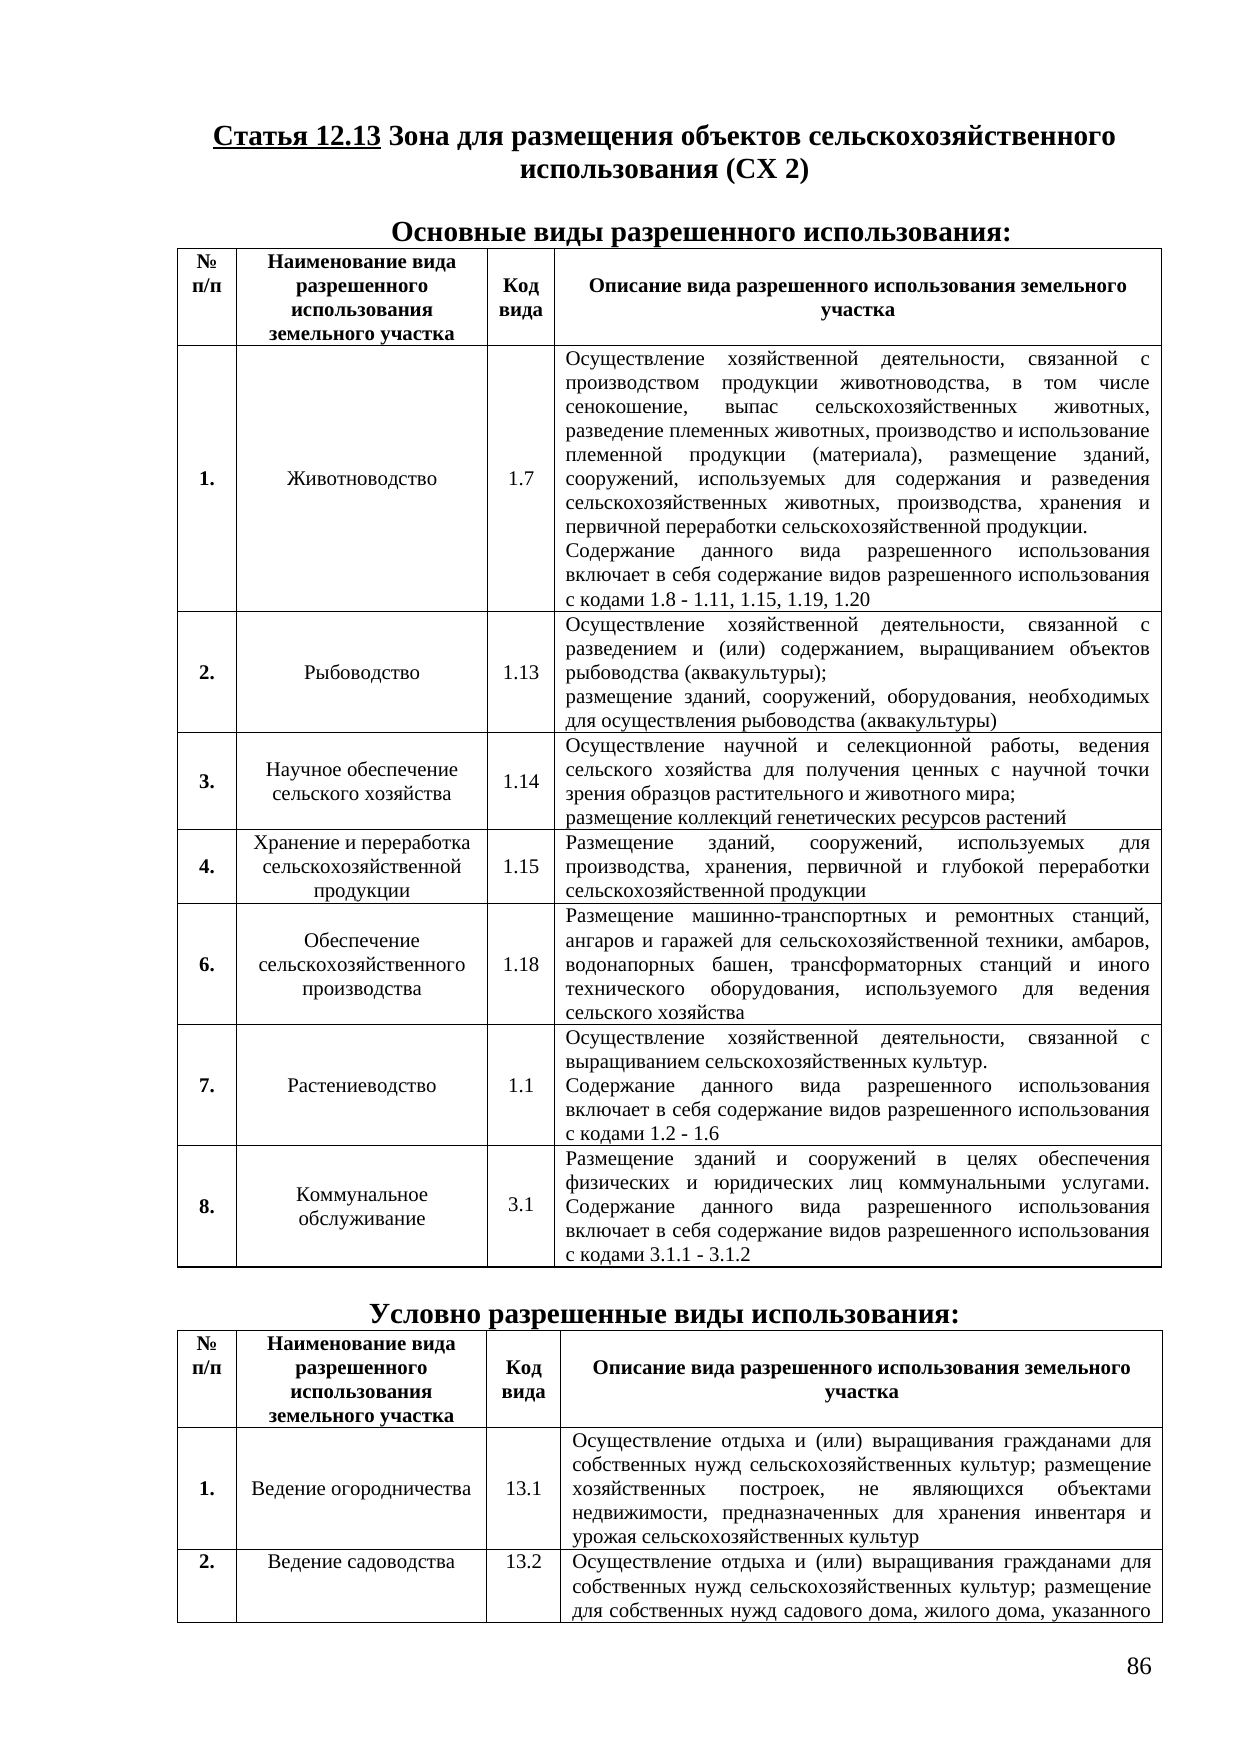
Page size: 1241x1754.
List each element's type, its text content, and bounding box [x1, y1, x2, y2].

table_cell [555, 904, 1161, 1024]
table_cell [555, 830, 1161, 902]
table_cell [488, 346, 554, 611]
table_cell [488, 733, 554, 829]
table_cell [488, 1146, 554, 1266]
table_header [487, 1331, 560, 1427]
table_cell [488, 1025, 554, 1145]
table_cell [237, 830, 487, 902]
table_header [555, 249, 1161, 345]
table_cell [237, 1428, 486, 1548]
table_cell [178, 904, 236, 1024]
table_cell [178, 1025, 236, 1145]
text Статья 12.13 Зона для размещения объектов сельскохозяйственного использования (СХ 2) [177, 118, 1152, 185]
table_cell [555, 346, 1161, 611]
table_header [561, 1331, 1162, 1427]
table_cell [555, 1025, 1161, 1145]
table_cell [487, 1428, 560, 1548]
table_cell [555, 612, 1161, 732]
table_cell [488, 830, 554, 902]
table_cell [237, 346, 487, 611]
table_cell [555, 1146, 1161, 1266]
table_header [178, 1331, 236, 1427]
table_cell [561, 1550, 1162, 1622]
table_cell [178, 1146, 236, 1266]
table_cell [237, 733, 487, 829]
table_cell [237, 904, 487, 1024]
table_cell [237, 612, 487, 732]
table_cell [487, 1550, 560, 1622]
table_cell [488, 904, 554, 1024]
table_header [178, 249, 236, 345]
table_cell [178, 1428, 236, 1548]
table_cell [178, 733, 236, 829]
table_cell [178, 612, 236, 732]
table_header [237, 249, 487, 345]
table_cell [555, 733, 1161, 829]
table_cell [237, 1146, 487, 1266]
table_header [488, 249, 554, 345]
text Основные виды разрешенного использования: [251, 214, 1152, 247]
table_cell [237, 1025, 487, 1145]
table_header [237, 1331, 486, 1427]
text Условно разрешенные виды использования: [177, 1296, 1152, 1330]
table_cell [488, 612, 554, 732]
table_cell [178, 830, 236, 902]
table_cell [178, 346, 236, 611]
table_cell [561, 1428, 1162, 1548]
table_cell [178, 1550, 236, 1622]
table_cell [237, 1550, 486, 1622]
